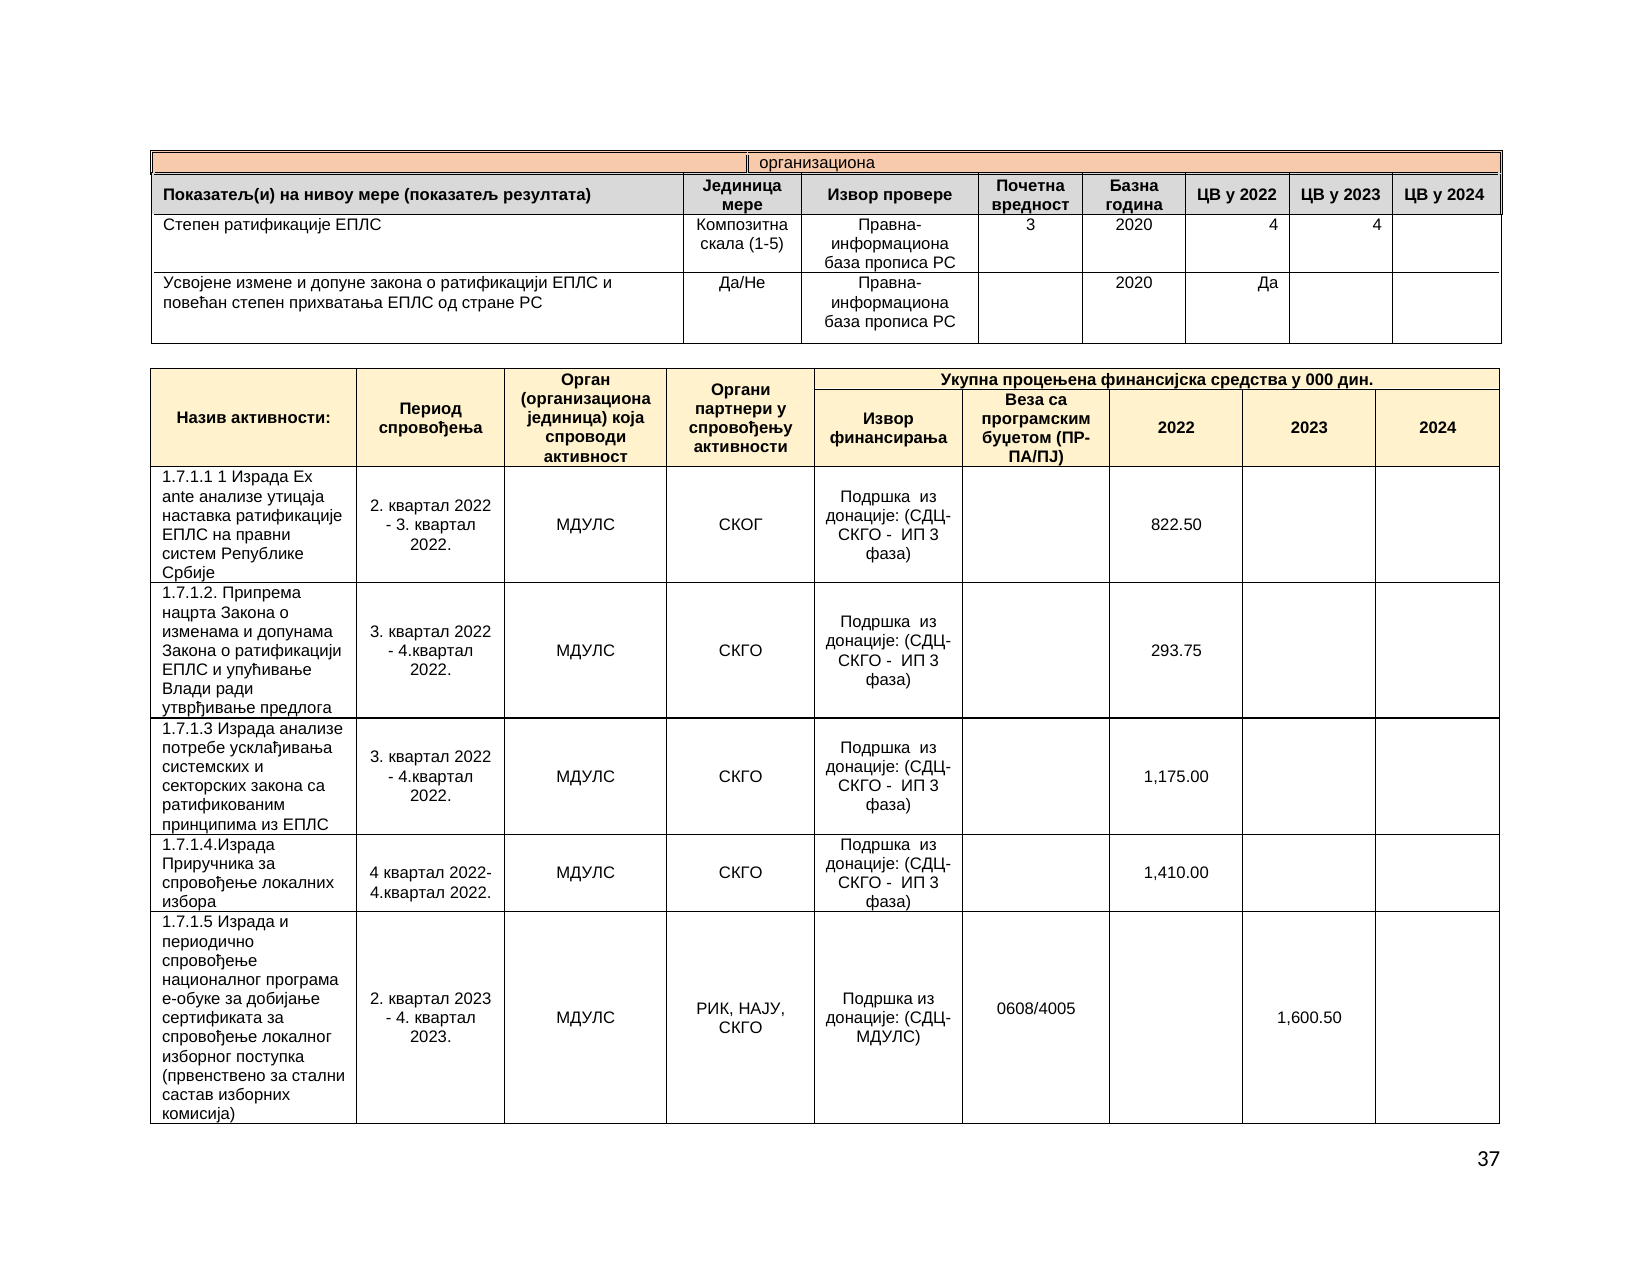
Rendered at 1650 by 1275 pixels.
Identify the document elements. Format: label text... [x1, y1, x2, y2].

table_cell 4 [1290, 215, 1392, 272]
table_cell [1376, 719, 1499, 833]
table_cell 2. квартал 2022 - 3. квартал 2022. [357, 467, 504, 582]
table_cell Базна година [1083, 175, 1185, 214]
table_cell 2022 [1110, 390, 1242, 466]
table_cell 3 [979, 215, 1082, 272]
table_cell 293.75 [1110, 583, 1242, 717]
table_cell Извор финансирања [815, 390, 962, 466]
table_cell [963, 835, 1109, 911]
table_cell [1243, 583, 1375, 717]
table_cell СКГО [667, 583, 814, 717]
table_cell ЦВ у 2022 [1186, 175, 1289, 214]
table_cell Веза са програмским буџетом (ПР-ПА/ПЈ) [963, 390, 1109, 466]
table_cell СКГО [667, 719, 814, 833]
table_cell Да/Не [684, 273, 801, 343]
table_cell Правна-информациона база прописа РС [802, 273, 978, 343]
table_cell [1376, 467, 1499, 582]
table_cell 1.7.1.3 Израда анализе потребе усклађивања системских и секторских закона са ратификованим принципима из ЕПЛС [151, 719, 356, 833]
table_cell 3. квартал 2022 - 4.квартал 2022. [357, 719, 504, 833]
table_cell [1110, 912, 1242, 1123]
table_cell [963, 719, 1109, 833]
table_cell Jединица мере [684, 175, 801, 214]
table_cell Показатељ(и) на нивоу мере (показатељ резултата) [152, 172, 683, 214]
table_cell 1.7.1.1 1 Израда Ex ante анализе утицаја наставка ратификације ЕПЛС на правни систем Републике Србије [151, 467, 356, 582]
table_cell 2023 [1243, 390, 1375, 466]
table_cell [1393, 215, 1501, 272]
table_cell 1,410.00 [1110, 835, 1242, 911]
table_cell Степен ратификације ЕПЛС [152, 214, 683, 272]
table_cell [1376, 835, 1499, 911]
table_cell МДУЛС [505, 719, 666, 833]
table_cell [963, 467, 1109, 582]
table_cell Подршка из донације: (СДЦ-СКГО - ИП 3 фаза) [815, 467, 962, 582]
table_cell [152, 151, 748, 172]
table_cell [815, 912, 962, 1123]
table_cell 822.50 [1110, 467, 1242, 582]
table_header Органи партнери у спровођењу активности [667, 369, 814, 466]
table_header Назив активности: [151, 369, 356, 466]
table_cell 4 квартал 2022-4.квартал 2022. [357, 835, 504, 911]
table_cell [1243, 467, 1375, 582]
table_cell [1376, 912, 1499, 1123]
table_cell МДУЛС [505, 835, 666, 911]
table_cell Почетна вредност [979, 175, 1082, 214]
table_cell СКГО [667, 835, 814, 911]
table_cell [1290, 273, 1392, 343]
table_cell ЦВ у 2023 [1290, 175, 1392, 214]
table_cell МДУЛС [505, 912, 666, 1123]
table_cell 1,600.50 [1243, 912, 1375, 1123]
table_cell [979, 273, 1082, 343]
table_cell [963, 583, 1109, 717]
table_cell Усвојене измене и допуне закона о ратификацији ЕПЛС и повећан степен прихватања ЕПЛС од стране РС [152, 272, 683, 343]
table_cell МДУЛС [505, 583, 666, 717]
table_cell Подршка из донације: (СДЦ-СКГО - ИП 3 фаза) [815, 583, 962, 717]
table_cell 0608/4005 [963, 912, 1109, 1123]
table_cell РИК, НАЈУ, СКГО [667, 912, 814, 1123]
table_cell 2020 [1083, 215, 1185, 272]
table_header Укупна процењена финансијска средства у 000 дин. [815, 369, 1499, 388]
table_cell [1243, 719, 1375, 833]
table_cell Подршка из донације: (СДЦ-СКГО - ИП 3 фаза) [815, 835, 962, 911]
table_cell Правна-информациона база прописа РС [802, 215, 978, 272]
table_header Период спровођења [357, 369, 504, 466]
table_cell 3. квартал 2022 - 4.квартал 2022. [357, 583, 504, 717]
table_cell ЦВ у 2024 [1393, 172, 1502, 214]
table_cell 2024 [1376, 390, 1499, 466]
table_cell 1,175.00 [1110, 719, 1242, 833]
table_cell Подршка из донације: (СДЦ-СКГО - ИП 3 фаза) [815, 719, 962, 833]
table_cell 1.7.1.5 Израда и периодично спровођење националног програма е-обуке за добијање сертификата за спровођење локалног изборног поступка (првенствено за стални састав изборних комисија) [151, 912, 356, 1123]
table_cell [1393, 272, 1501, 343]
table_cell Да [1186, 273, 1289, 343]
table_cell 1.7.1.2. Припрема нацрта Закона о изменама и допунама Закона о ратификацији ЕПЛС и упућивање Влади ради утврђивање предлога [151, 583, 356, 717]
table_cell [748, 153, 1500, 172]
table_cell [1376, 583, 1499, 717]
table_cell СКОГ [667, 467, 814, 582]
table_cell 2020 [1083, 273, 1185, 343]
table_cell Композитна скала (1-5) [684, 215, 801, 272]
table_cell 4 [1186, 215, 1289, 272]
table_cell 2. квартал 2023 - 4. квартал 2023. [357, 912, 504, 1123]
table_cell 1.7.1.4.Израда Приручника за спровођење локалних избора [151, 835, 356, 911]
table_cell [1243, 835, 1375, 911]
table_cell МДУЛС [505, 467, 666, 582]
table_cell Извор провере [802, 175, 978, 214]
table_header Орган (oрганизациона јединица) која спроводи активност [505, 369, 666, 466]
